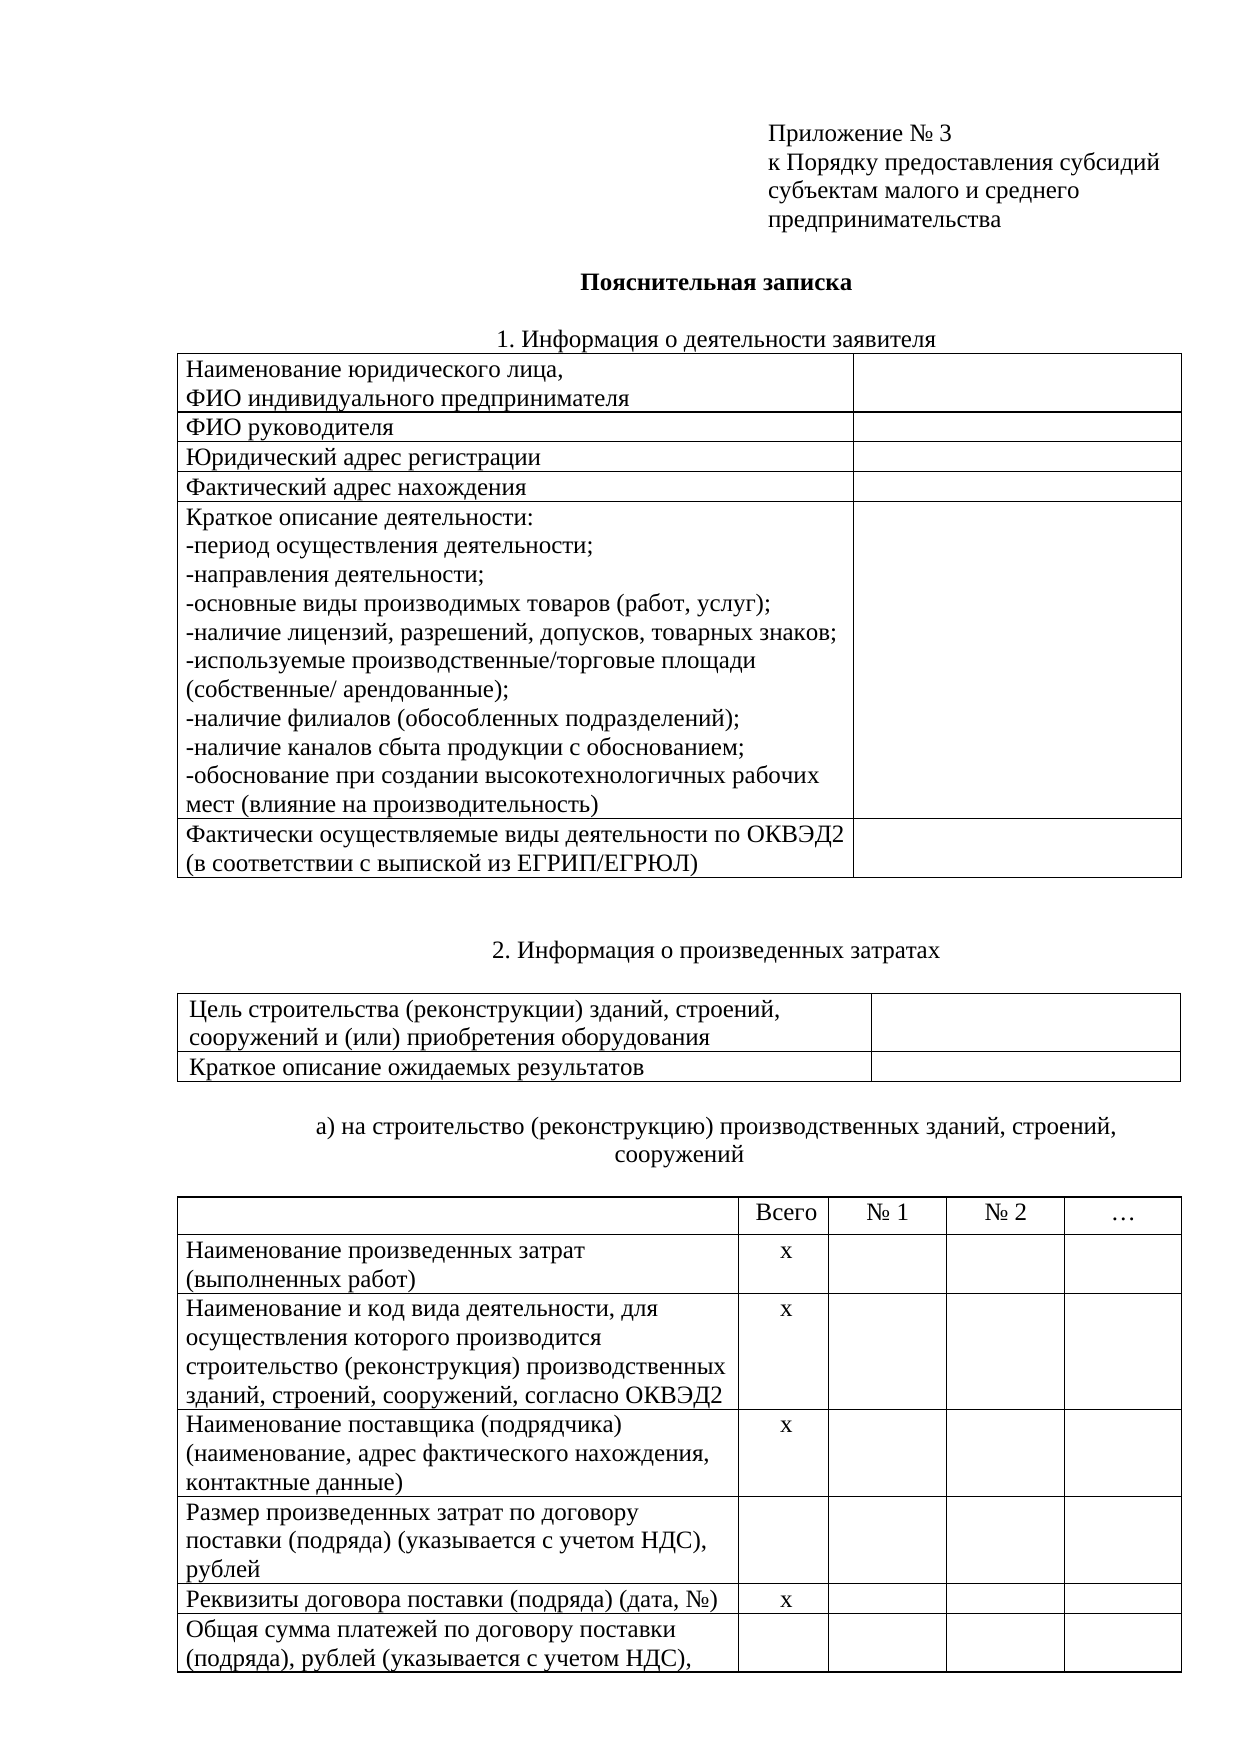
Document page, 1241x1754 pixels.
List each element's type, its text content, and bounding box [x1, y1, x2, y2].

table_cell [854, 442, 1181, 471]
table_cell Фактический адрес нахождения [178, 472, 853, 501]
text предпринимательства [768, 204, 1181, 233]
table_cell [1065, 1235, 1181, 1292]
table_cell [1065, 1294, 1181, 1408]
table_cell [829, 1497, 946, 1583]
table_cell [829, 1294, 946, 1408]
table_cell х [739, 1235, 828, 1292]
table_cell Реквизиты договора поставки (подряда) (дата, №) [178, 1584, 738, 1613]
table_cell х [739, 1294, 828, 1408]
table_cell [829, 1410, 946, 1496]
table_cell ФИО руководителя [178, 413, 853, 441]
table_cell [947, 1497, 1064, 1583]
table_header Всего [739, 1198, 828, 1234]
text Приложение № 3 [768, 118, 1181, 147]
text к Порядку предоставления субсидий [768, 147, 1181, 176]
table_cell [854, 413, 1181, 441]
table_cell Краткое описание деятельности: -период осуществления деятельности; -направления деятельности; -основные виды производимых товаров (работ, услуг); -наличие лицензий, разрешений, допусков, товарных знаков; -используемые производственные/торговые площади (собственные/ арендованные); -наличие филиалов (обособленных подразделений); -наличие каналов сбыта продукции с обоснованием; -обоснование при создании высокотехнологичных рабочих мест (влияние на производительность) [178, 502, 853, 818]
table_cell Общая сумма платежей по договору поставки (подряда), рублей (указывается с учетом НДС), [178, 1614, 738, 1671]
table_cell [829, 1584, 946, 1613]
table_cell [1065, 1497, 1181, 1583]
table_cell [1065, 1614, 1181, 1671]
table_cell Краткое описание ожидаемых результатов [178, 1052, 871, 1081]
table_cell [1065, 1584, 1181, 1613]
table_cell [872, 1052, 1180, 1081]
text Пояснительная записка [177, 267, 1181, 295]
table_header [178, 1198, 738, 1234]
table_cell х [739, 1410, 828, 1496]
table_cell [947, 1294, 1064, 1408]
table_header № 1 [829, 1198, 946, 1234]
table_header [872, 994, 1180, 1051]
table_header Наименование юридического лица, ФИО индивидуального предпринимателя [178, 354, 853, 411]
table_cell [947, 1235, 1064, 1292]
table_cell Наименование и код вида деятельности, для осуществления которого производится строительство (реконструкция) производственных зданий, строений, сооружений, согласно ОКВЭД2 [178, 1294, 738, 1408]
text 2. Информация о произведенных затратах [177, 935, 1181, 964]
table_cell [854, 502, 1181, 818]
table_cell [739, 1497, 828, 1583]
table_cell [854, 472, 1181, 501]
table_cell Наименование произведенных затрат (выполненных работ) [178, 1235, 738, 1292]
table_cell [947, 1410, 1064, 1496]
text 1. Информация о деятельности заявителя [177, 324, 1181, 353]
table_cell [829, 1235, 946, 1292]
text а) на строительство (реконструкцию) производственных зданий, строений, сооружений [177, 1111, 1181, 1168]
table_header Цель строительства (реконструкции) зданий, строений, сооружений и (или) приобретения оборудования [178, 994, 871, 1051]
table_cell [829, 1614, 946, 1671]
table_cell Наименование поставщика (подрядчика) (наименование, адрес фактического нахождения, контактные данные) [178, 1410, 738, 1496]
table_header № 2 [947, 1198, 1064, 1234]
table_cell х [739, 1584, 828, 1613]
table_cell Фактически осуществляемые виды деятельности по ОКВЭД2 (в соответствии с выпиской из ЕГРИП/ЕГРЮЛ) [178, 819, 853, 877]
text субъектам малого и среднего [768, 176, 1181, 204]
table_cell [947, 1614, 1064, 1671]
table_cell [947, 1584, 1064, 1613]
table_cell [854, 819, 1181, 877]
table_header … [1065, 1198, 1181, 1234]
table_cell Размер произведенных затрат по договору поставки (подряда) (указывается с учетом НДС), рублей [178, 1497, 738, 1583]
table_header [854, 354, 1181, 411]
table_cell [739, 1614, 828, 1671]
table_cell Юридический адрес регистрации [178, 442, 853, 471]
table_cell [1065, 1410, 1181, 1496]
